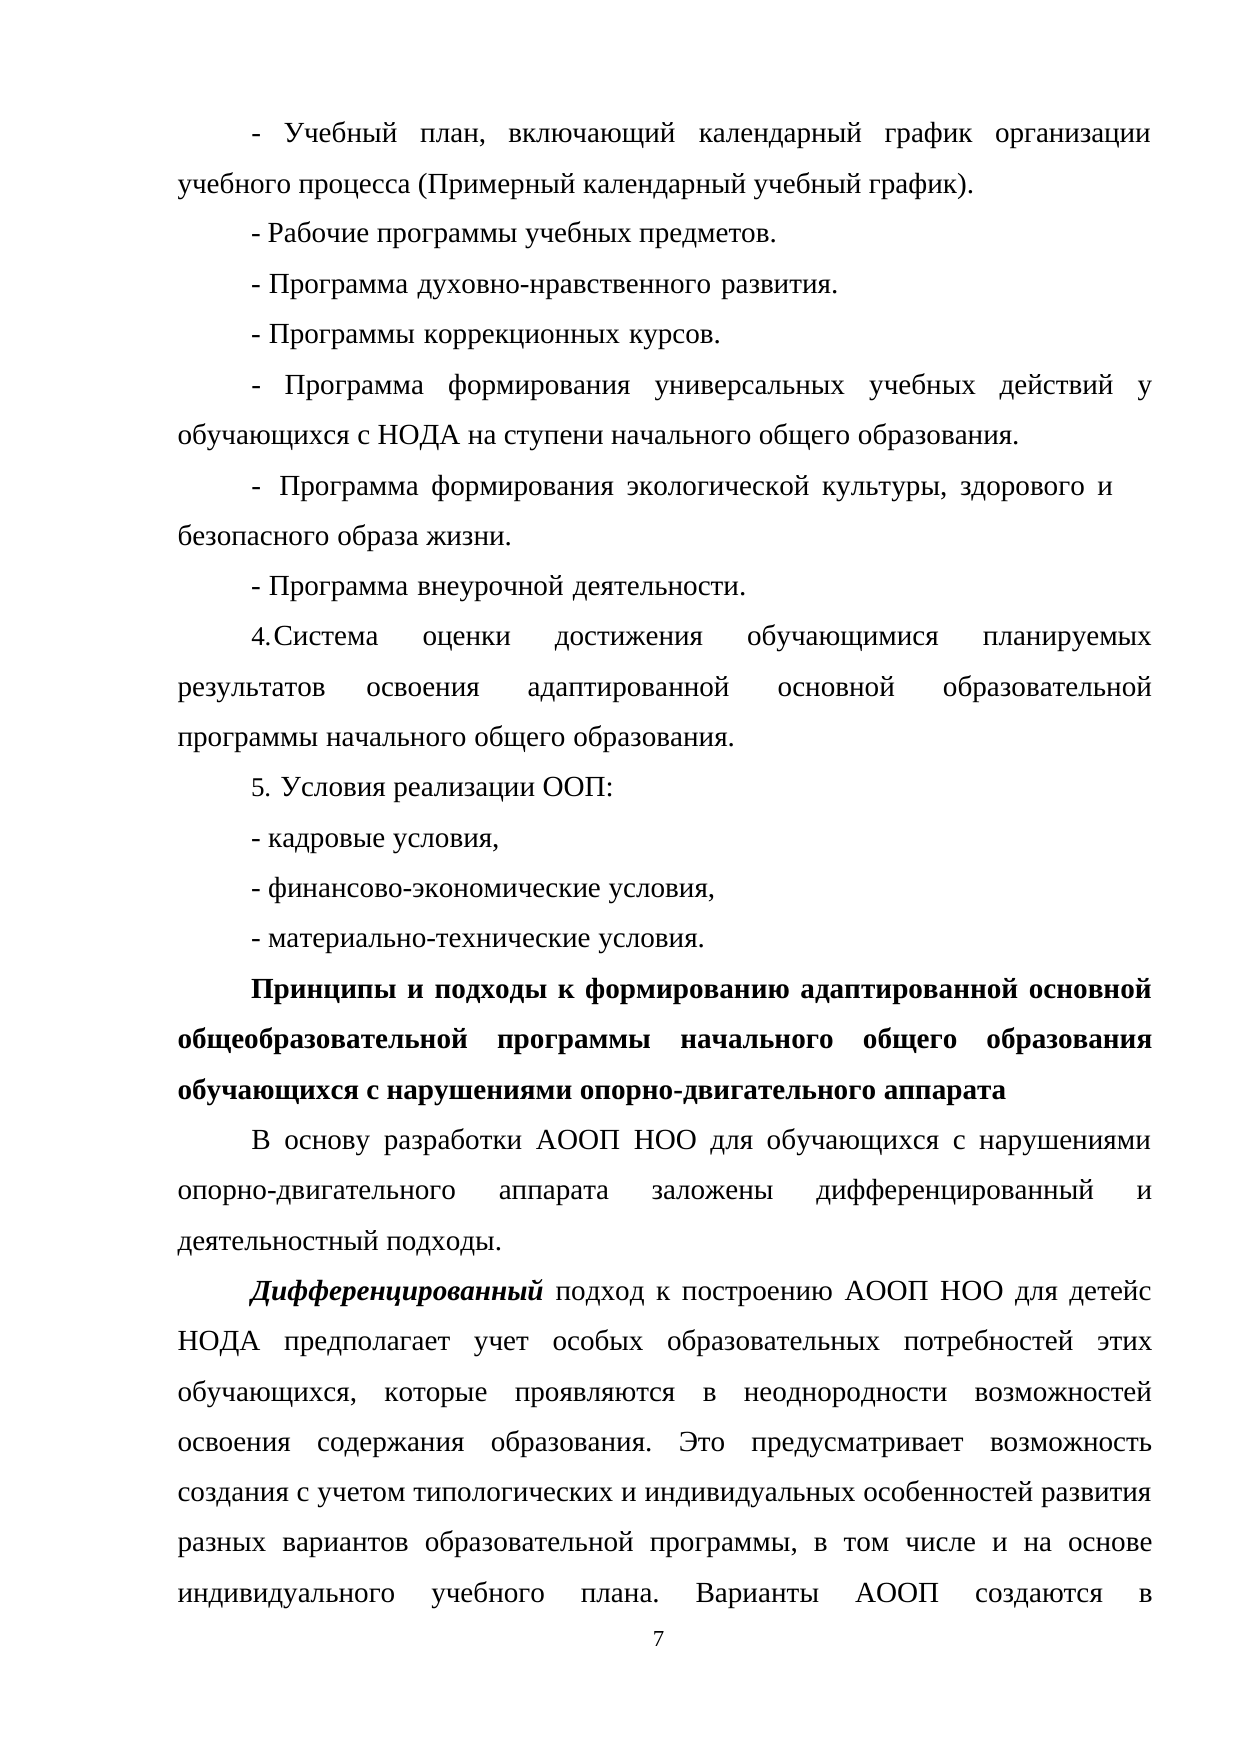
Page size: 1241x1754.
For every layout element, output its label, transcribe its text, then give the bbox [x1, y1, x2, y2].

list Программа духовно-нравственного развития. [251, 266, 1228, 300]
list Учебный план, включающий календарный график организации учебного процесса (Примерный календарный учебный график). [177, 115, 1152, 199]
list Система оценки достижения обучающимися планируемых результатов освоения адаптированной основной образовательной программы начального общего образования. [177, 618, 1152, 753]
list Рабочие программы учебных предметов. [251, 217, 1228, 249]
subtitle Принципы и подходы к формированию адаптированной основной общеобразовательной программы начального общего образования обучающихся с нарушениями опорно-двигательного аппарата [177, 971, 1152, 1105]
list Программа внеурочной деятельности. [251, 568, 1228, 602]
list финансово-экономические условия, [251, 870, 1228, 904]
list Программы коррекционных курсов. [251, 317, 1228, 350]
list материально-технические условия. [251, 920, 1228, 954]
list Программа формирования экологической культуры, здорового и безопасного образа жизни. [177, 468, 1152, 552]
list Условия реализации ООП: [251, 769, 1228, 803]
list Программа формирования универсальных учебных действий у обучающихся с НОДА на ступени начального общего образования. [177, 367, 1152, 451]
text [177, 1273, 1152, 1608]
text В основу разработки АООП НОО для обучающихся с нарушениями опорно-двигательного аппарата заложены дифференцированный и деятельностный подходы. [177, 1122, 1152, 1256]
list кадровые условия, [251, 820, 1228, 853]
